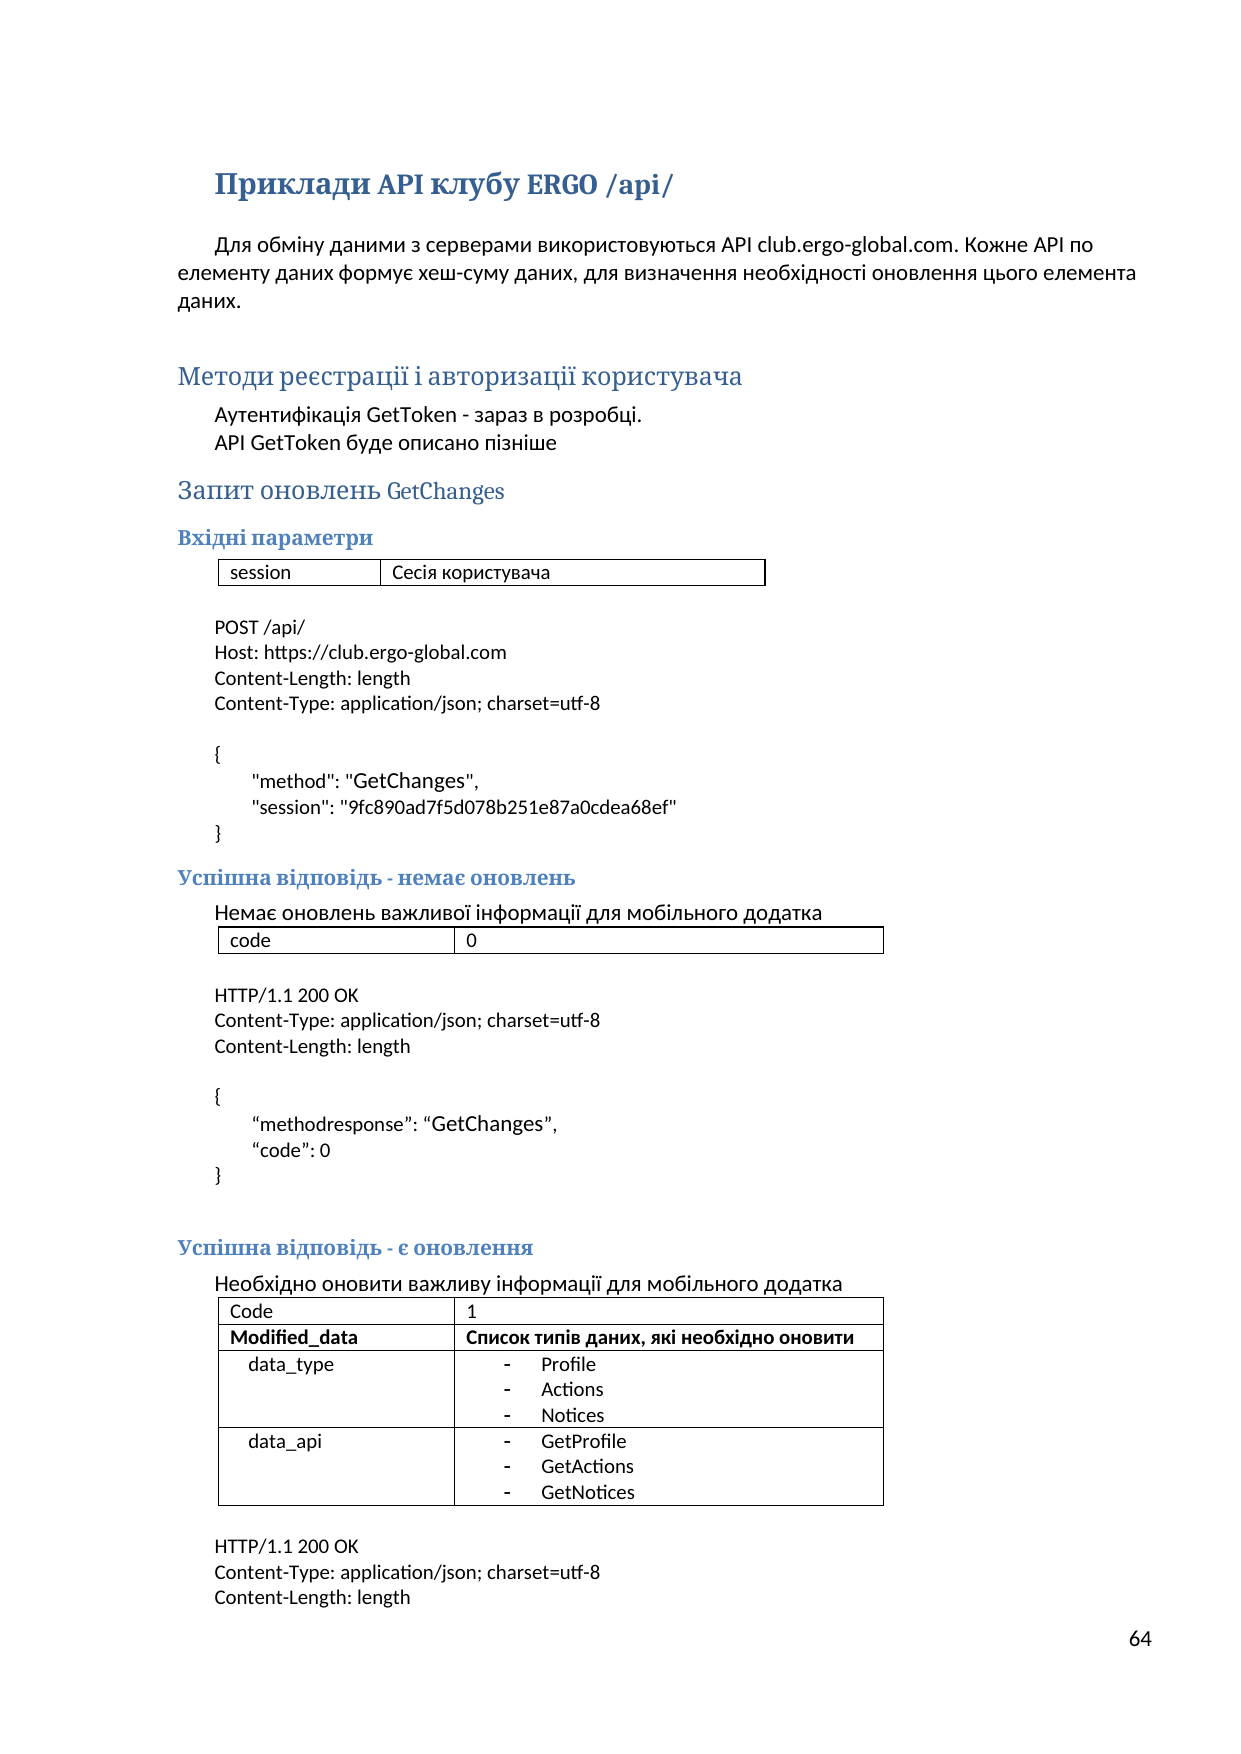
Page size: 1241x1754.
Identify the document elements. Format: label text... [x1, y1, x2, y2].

text Content-Type: application/json; charset=utf-8 [177, 690, 1152, 716]
table_cell Список типів даних, які необхідно оновити [455, 1325, 883, 1350]
table_cell Profile Actions Notices [455, 1351, 883, 1427]
table_cell data_type [219, 1351, 454, 1427]
text } [177, 820, 1152, 845]
text Аутентифікація GetToken - зараз в розробці. [177, 400, 1152, 428]
text Немає оновлень важливої інформації для мобільного додатка [177, 898, 1152, 926]
text Необхідно оновити важливу інформації для мобільного додатка [177, 1269, 1152, 1297]
text POST /api/ [177, 614, 1152, 639]
subtitle Методи реєстрації і авторизації користувача [177, 363, 1152, 391]
text } [177, 1162, 1152, 1188]
text "session": "9fc890ad7f5d078b251e87a0cdea68ef" [177, 794, 1152, 820]
text { [177, 1084, 1152, 1109]
text Content-Length: length [177, 1033, 1152, 1058]
text HTTP/1.1 200 OK [177, 1534, 1152, 1559]
subtitle Приклади API клубу ERGO /api/ [177, 168, 1152, 202]
table_header session [219, 560, 380, 585]
table_header code [219, 928, 454, 953]
text HTTP/1.1 200 OK [177, 982, 1152, 1007]
text Content-Type: application/json; charset=utf-8 [177, 1007, 1152, 1033]
text “methodresponse”: “GetChanges”, [177, 1109, 1152, 1137]
table_cell data_api [219, 1428, 454, 1504]
text “code”: 0 [177, 1137, 1152, 1162]
subtitle Успішна відповідь - немає оновлень [177, 866, 1152, 890]
text Для обміну даними з серверами використовуються API club.ergo-global.com. Кожне API по елементу даних формує хеш-суму даних, для визначення необхідності оновлення цього елемента даних. [177, 230, 1152, 314]
text Content-Length: length [177, 1584, 1152, 1610]
subtitle Успішна відповідь - є оновлення [177, 1237, 1152, 1261]
text Host: https://club.ergo-global.com [177, 639, 1152, 665]
text Content-Length: length [177, 665, 1152, 690]
text "method": "GetChanges", [177, 766, 1152, 794]
subtitle Запит оновлень GetChanges [177, 477, 1152, 505]
table_header 0 [455, 928, 883, 953]
text API GetToken буде описано пізніше [177, 428, 1152, 456]
table_header Code [219, 1298, 454, 1323]
table_header Сесія користувача [381, 560, 764, 585]
table_cell GetProfile GetActions GetNotices [455, 1428, 883, 1504]
table_header 1 [455, 1298, 883, 1323]
text { [177, 741, 1152, 766]
subtitle Вхідні параметри [177, 526, 1152, 550]
table_cell Modified_data [219, 1325, 454, 1350]
text Content-Type: application/json; charset=utf-8 [177, 1559, 1152, 1584]
